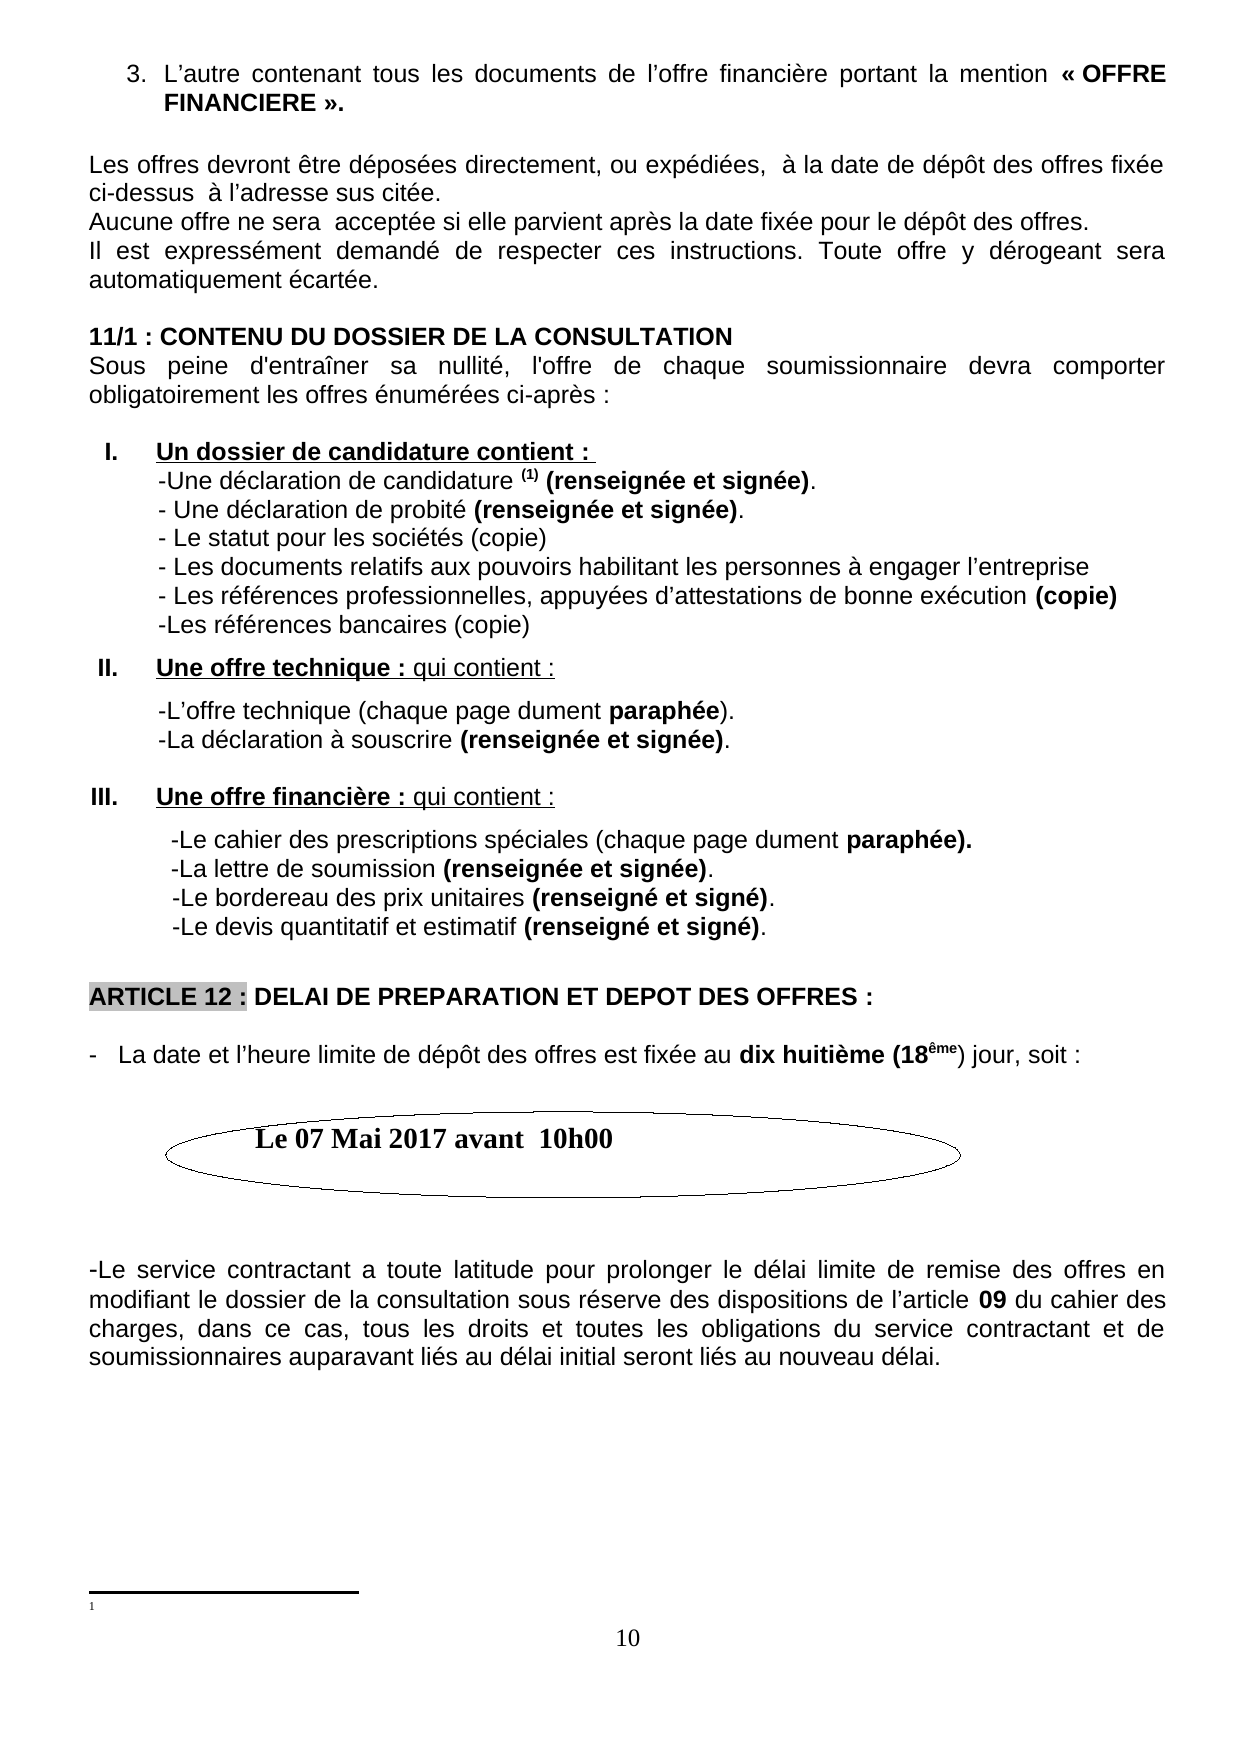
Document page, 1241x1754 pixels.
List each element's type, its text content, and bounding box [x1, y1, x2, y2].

text -Le bordereau des prix unitaires (renseigné et signé). [89, 883, 1167, 912]
list Une offre technique : qui contient : [118, 653, 1167, 682]
text Aucune offre ne sera acceptée si elle parvient après la date fixée pour le dépôt des offres. [89, 207, 1167, 236]
text - La date et l’heure limite de dépôt des offres est fixée au dix huitième (18ême) jour, soit : [89, 1040, 1167, 1068]
text - Les références professionnelles, appuyées d’attestations de bonne exécution (copie) [89, 581, 1167, 610]
list Un dossier de candidature contient : [118, 437, 1167, 466]
text -Les références bancaires (copie) [89, 610, 1167, 638]
list Une offre financière : qui contient : [118, 782, 1167, 811]
text - Une déclaration de probité (renseignée et signée). [89, 495, 1167, 523]
text Il est expressément demandé de respecter ces instructions. Toute offre y dérogeant sera automatiquement écartée. [89, 236, 1167, 293]
text ARTICLE 12 : DELAI DE PREPARATION ET DEPOT DES OFFRES : [247, 982, 1167, 1011]
text 11/1 : CONTENU DU DOSSIER DE LA CONSULTATION [89, 322, 1167, 351]
text - Le statut pour les sociétés (copie) [89, 523, 1167, 552]
text - Les documents relatifs aux pouvoirs habilitant les personnes à engager l’entreprise [89, 552, 1167, 581]
text -Le devis quantitatif et estimatif (renseigné et signé). [89, 912, 1167, 940]
text -Une déclaration de candidature () (renseignée et signée). [89, 466, 1167, 495]
text -Le service contractant a toute latitude pour prolonger le délai limite de remise des offres en modifiant le dossier de la consultation sous réserve des dispositions de l’article 09 du cahier des charges, dans ce cas, tous les droits et toutes les obligations du service contractant et de soumissionnaires auparavant liés au délai initial seront liés au nouveau délai. [89, 1253, 1167, 1371]
text -La déclaration à souscrire (renseignée et signée). [89, 725, 1167, 753]
text Les offres devront être déposées directement, ou expédiées, à la date de dépôt des offres fixée ci-dessus à l’adresse sus citée. [89, 150, 1167, 207]
list L’autre contenant tous les documents de l’offre financière portant la mention « OFFRE FINANCIERE ». [126, 59, 1167, 117]
text -L’offre technique (chaque page dument paraphée). [89, 696, 1167, 725]
text -Le cahier des prescriptions spéciales (chaque page dument paraphée). [171, 825, 1167, 854]
text -La lettre de soumission (renseignée et signée). [171, 854, 1167, 883]
text Sous peine d'entraîner sa nullité, l'offre de chaque soumissionnaire devra comporter obligatoirement les offres énumérées ci-après : [89, 351, 1167, 408]
